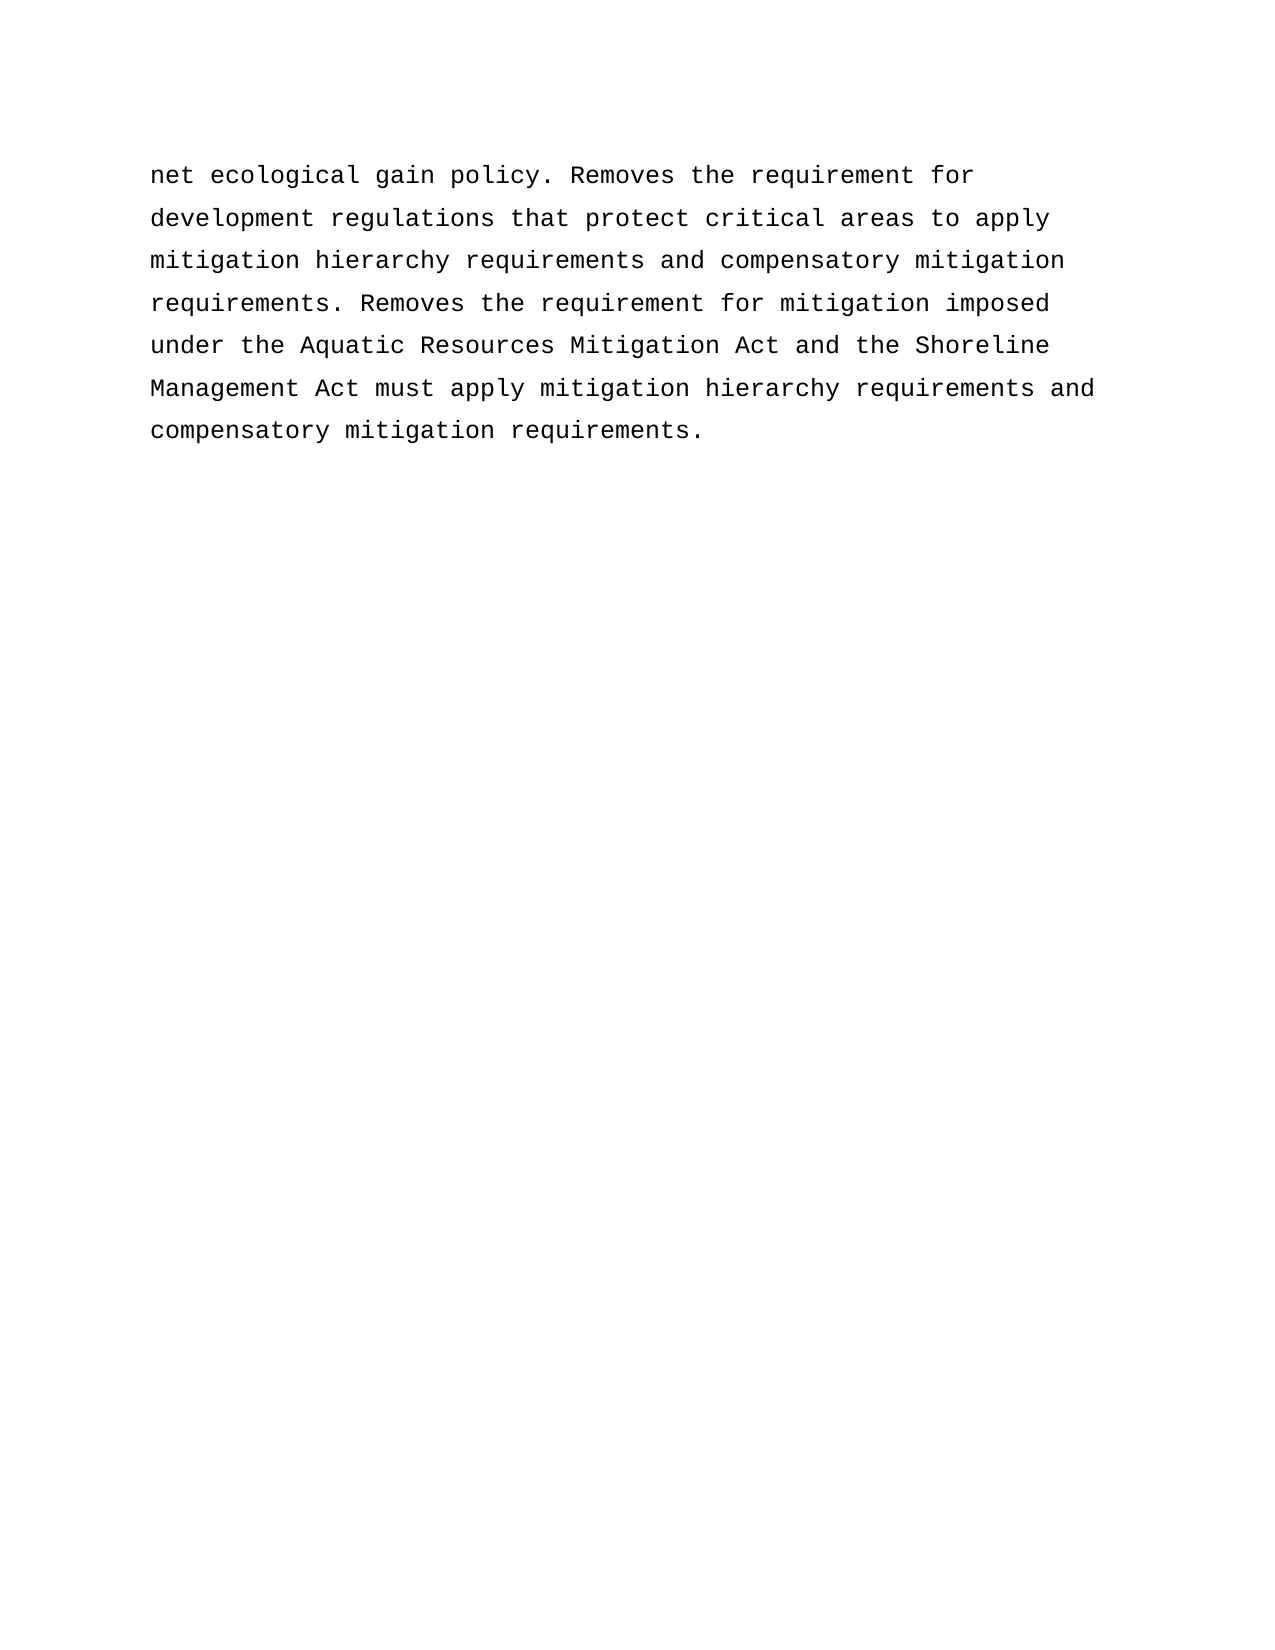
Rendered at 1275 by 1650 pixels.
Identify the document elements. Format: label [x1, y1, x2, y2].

text [150, 150, 1125, 447]
